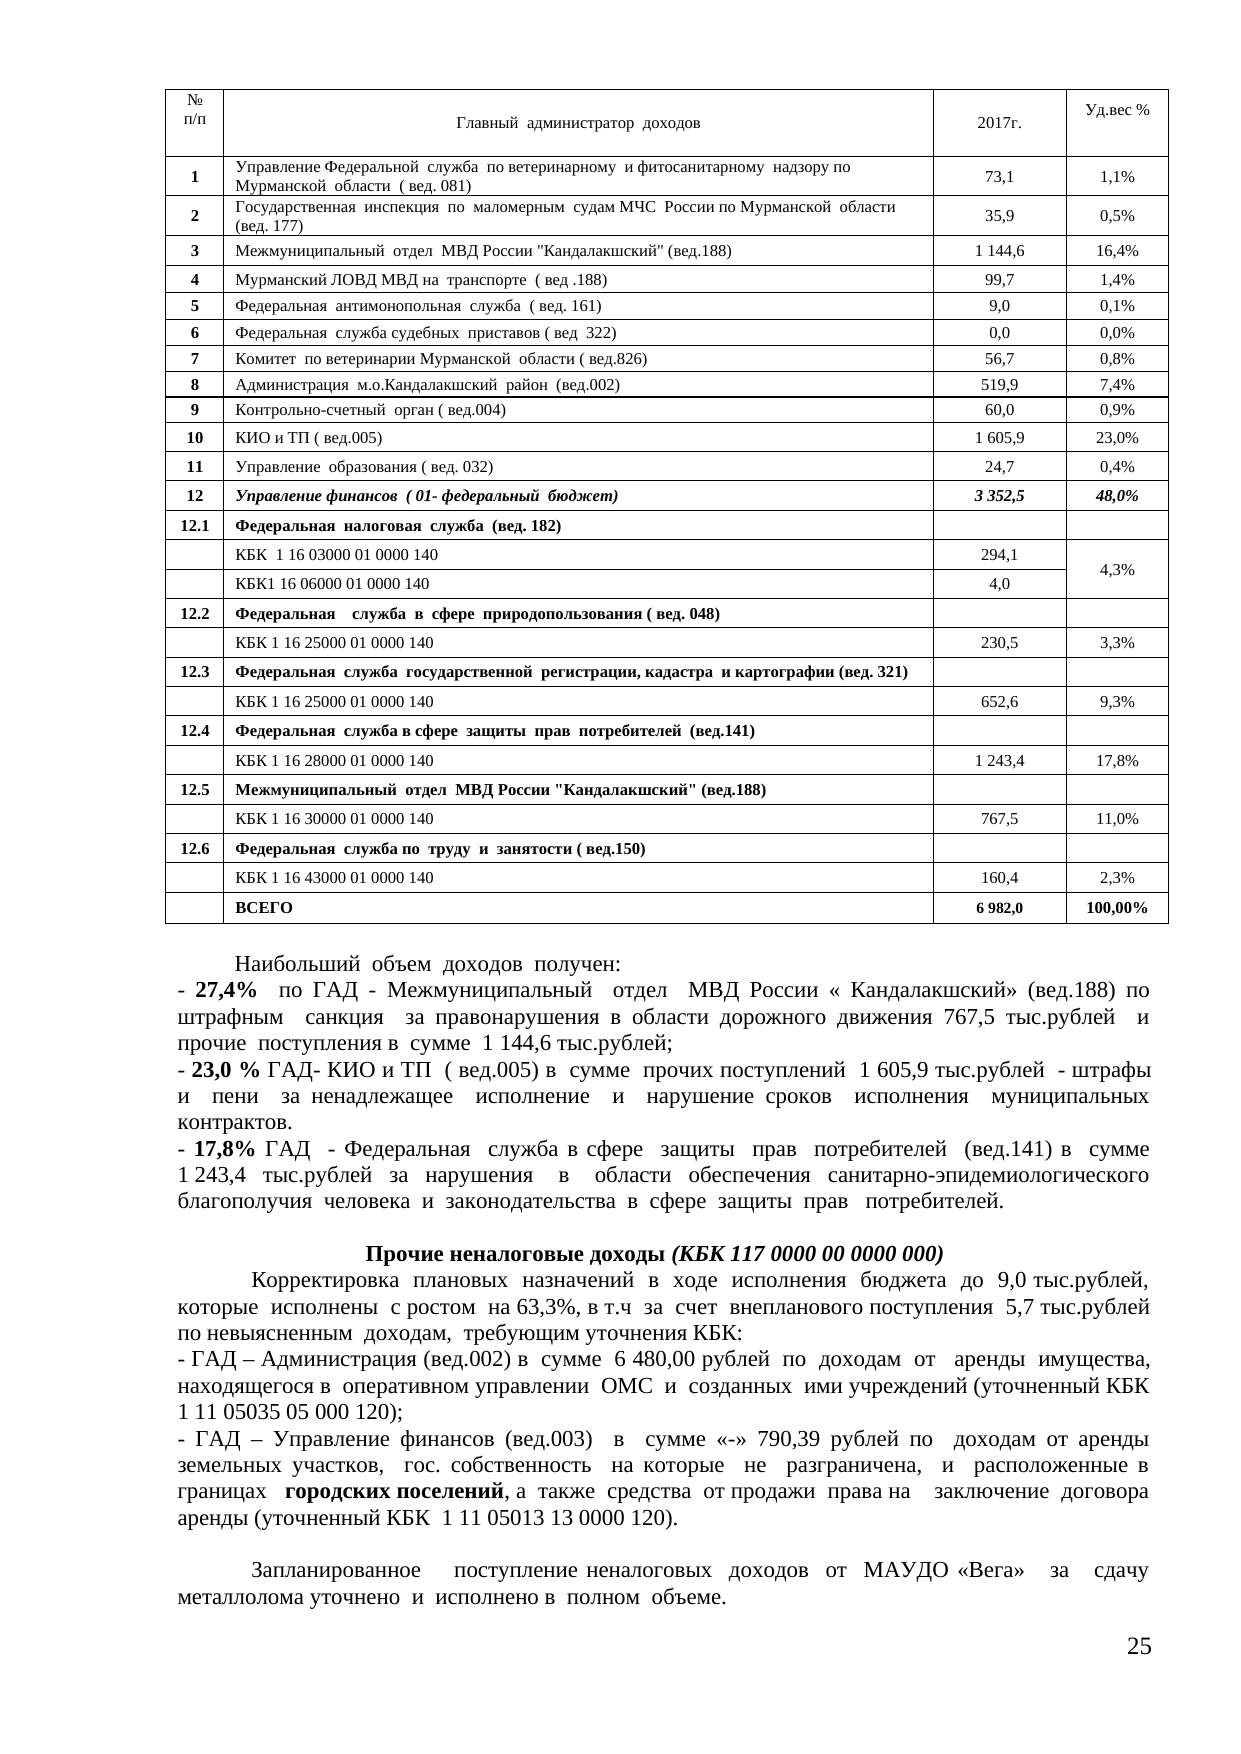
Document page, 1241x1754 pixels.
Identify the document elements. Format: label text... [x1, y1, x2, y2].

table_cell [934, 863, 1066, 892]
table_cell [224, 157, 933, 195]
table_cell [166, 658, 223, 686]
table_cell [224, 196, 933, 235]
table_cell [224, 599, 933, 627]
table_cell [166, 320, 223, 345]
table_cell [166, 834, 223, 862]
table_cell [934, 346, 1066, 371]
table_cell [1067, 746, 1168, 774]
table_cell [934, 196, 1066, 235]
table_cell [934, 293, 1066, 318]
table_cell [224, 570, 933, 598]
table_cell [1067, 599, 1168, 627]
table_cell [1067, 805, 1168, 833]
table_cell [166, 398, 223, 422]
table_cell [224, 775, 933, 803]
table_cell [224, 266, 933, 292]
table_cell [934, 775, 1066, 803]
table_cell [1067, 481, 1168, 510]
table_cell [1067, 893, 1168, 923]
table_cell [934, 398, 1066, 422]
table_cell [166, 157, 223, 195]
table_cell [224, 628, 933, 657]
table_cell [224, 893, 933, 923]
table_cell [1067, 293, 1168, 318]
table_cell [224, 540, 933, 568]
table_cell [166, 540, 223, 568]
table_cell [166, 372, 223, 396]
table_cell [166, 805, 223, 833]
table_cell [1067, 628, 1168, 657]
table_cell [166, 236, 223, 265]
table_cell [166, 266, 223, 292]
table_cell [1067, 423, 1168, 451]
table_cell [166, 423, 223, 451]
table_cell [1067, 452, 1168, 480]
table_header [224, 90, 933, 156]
text Прочие неналоговые доходы (КБК 117 0000 00 0000 000) [177, 1240, 1152, 1266]
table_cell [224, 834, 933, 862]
text - ГАД – Администрация (вед.002) в сумме 6 480,00 рублей по доходам от аренды имущества, находящегося в оперативном управлении ОМС и созданных ими учреждений (уточненный КБК 1 11 05035 05 000 120); [177, 1346, 1152, 1424]
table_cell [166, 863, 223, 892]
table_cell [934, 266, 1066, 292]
text Корректировка плановых назначений в ходе исполнения бюджета до 9,0 тыс.рублей, которые исполнены с ростом на 63,3%, в т.ч за счет внепланового поступления 5,7 тыс.рублей по невыясненным доходам, требующим уточнения КБК: [177, 1266, 1152, 1346]
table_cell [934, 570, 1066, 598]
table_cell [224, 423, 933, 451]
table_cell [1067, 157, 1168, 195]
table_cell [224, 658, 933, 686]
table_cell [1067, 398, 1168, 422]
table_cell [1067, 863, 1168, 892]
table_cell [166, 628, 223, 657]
text - ГАД – Управление финансов (вед.003) в сумме «-» 790,39 рублей по доходам от аренды земельных участков, гос. собственность на которые не разграничена, и расположенные в границах городских поселений, а также средства от продажи права на заключение договора аренды (уточненный КБК 1 11 05013 13 0000 120). [177, 1424, 1152, 1530]
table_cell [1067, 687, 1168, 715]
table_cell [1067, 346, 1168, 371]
text Запланированное поступление неналоговых доходов от МАУДО «Вега» за сдачу металлолома уточнено и исполнено в полном объеме. [177, 1556, 1152, 1609]
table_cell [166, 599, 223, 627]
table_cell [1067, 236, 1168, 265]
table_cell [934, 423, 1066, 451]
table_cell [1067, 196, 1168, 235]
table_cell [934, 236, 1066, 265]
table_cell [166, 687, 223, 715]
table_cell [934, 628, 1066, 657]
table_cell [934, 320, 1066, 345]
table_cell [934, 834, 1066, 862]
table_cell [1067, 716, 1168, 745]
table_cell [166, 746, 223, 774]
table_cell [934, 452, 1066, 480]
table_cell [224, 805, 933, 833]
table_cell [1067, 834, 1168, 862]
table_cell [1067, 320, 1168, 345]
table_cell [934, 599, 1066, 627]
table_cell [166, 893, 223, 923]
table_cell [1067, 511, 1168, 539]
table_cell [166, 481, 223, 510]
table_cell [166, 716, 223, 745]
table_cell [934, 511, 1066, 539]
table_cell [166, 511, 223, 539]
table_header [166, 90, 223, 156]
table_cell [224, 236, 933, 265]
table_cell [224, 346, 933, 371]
text - 27,4% по ГАД - Межмуниципальный отдел МВД России « Кандалакшский» (вед.188) по штрафным санкция за правонарушения в области дорожного движения 767,5 тыс.рублей и прочие поступления в сумме 1 144,6 тыс.рублей; [177, 977, 1152, 1056]
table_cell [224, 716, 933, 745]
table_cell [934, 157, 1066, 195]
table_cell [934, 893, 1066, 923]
text - 23,0 % ГАД- КИО и ТП ( вед.005) в сумме прочих поступлений 1 605,9 тыс.рублей - штрафы и пени за ненадлежащее исполнение и нарушение сроков исполнения муниципальных контрактов. [177, 1056, 1152, 1135]
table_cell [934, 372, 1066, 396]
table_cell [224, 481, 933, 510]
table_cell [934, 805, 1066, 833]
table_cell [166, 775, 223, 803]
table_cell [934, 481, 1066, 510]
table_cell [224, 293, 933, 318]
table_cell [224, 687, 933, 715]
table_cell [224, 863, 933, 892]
list Наибольший объем доходов получен: [177, 950, 1152, 977]
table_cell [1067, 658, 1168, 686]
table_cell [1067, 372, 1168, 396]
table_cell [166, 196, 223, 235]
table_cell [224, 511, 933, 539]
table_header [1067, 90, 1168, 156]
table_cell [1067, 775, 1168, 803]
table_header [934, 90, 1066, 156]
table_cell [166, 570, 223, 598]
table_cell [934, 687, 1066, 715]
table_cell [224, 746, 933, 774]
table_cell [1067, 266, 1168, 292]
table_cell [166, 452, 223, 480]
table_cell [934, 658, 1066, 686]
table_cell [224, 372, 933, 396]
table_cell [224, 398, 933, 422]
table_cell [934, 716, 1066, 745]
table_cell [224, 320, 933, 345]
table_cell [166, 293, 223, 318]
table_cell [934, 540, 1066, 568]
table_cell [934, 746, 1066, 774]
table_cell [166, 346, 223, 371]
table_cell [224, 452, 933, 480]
list - 17,8% ГАД - Федеральная служба в сфере защиты прав потребителей (вед.141) в сумме 1 243,4 тыс.рублей за нарушения в области обеспечения санитарно-эпидемиологического благополучия человека и законодательства в сфере защиты прав потребителей. [177, 1135, 1152, 1214]
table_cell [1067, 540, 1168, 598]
